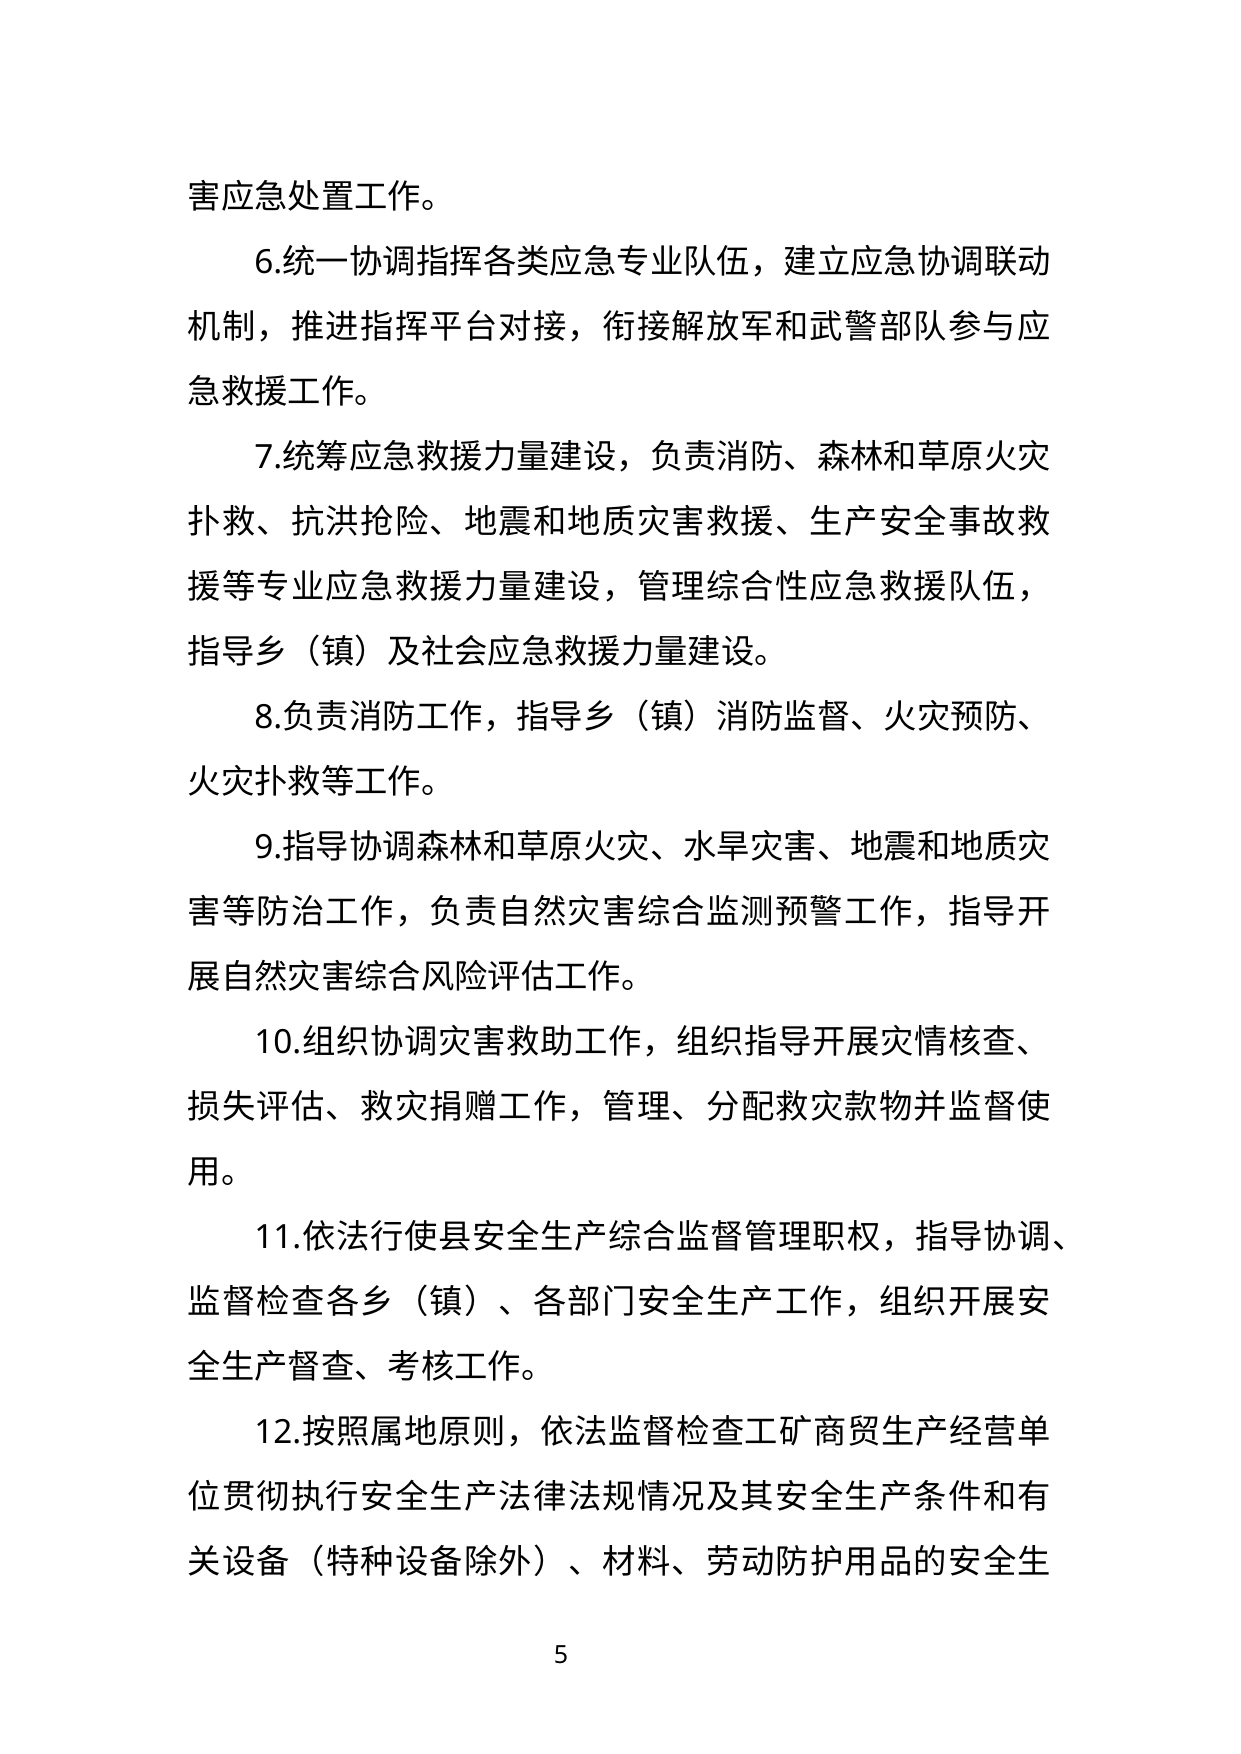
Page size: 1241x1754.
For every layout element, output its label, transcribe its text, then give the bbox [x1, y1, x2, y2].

text 9.指导协调森林和草原火灾、水旱灾害、地震和地质灾害等防治工作，负责自然灾害综合监测预警工作，指导开展自然灾害综合风险评估工作。 [187, 812, 1053, 1007]
text 11.依法行使县安全生产综合监督管理职权，指导协调、监督检查各乡（镇）、各部门安全生产工作，组织开展安全生产督查、考核工作。 [187, 1202, 1053, 1397]
text 6.统一协调指挥各类应急专业队伍，建立应急协调联动机制，推进指挥平台对接，衔接解放军和武警部队参与应急救援工作。 [187, 227, 1053, 422]
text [187, 1397, 1053, 1592]
text 10.组织协调灾害救助工作，组织指导开展灾情核查、损失评估、救灾捐赠工作，管理、分配救灾款物并监督使用。 [187, 1007, 1053, 1202]
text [187, 162, 1053, 227]
text 7.统筹应急救援力量建设，负责消防、森林和草原火灾扑救、抗洪抢险、地震和地质灾害救援、生产安全事故救援等专业应急救援力量建设，管理综合性应急救援队伍，指导乡（镇）及社会应急救援力量建设。 [187, 422, 1053, 682]
text 8.负责消防工作，指导乡（镇）消防监督、火灾预防、火灾扑救等工作。 [187, 682, 1053, 812]
